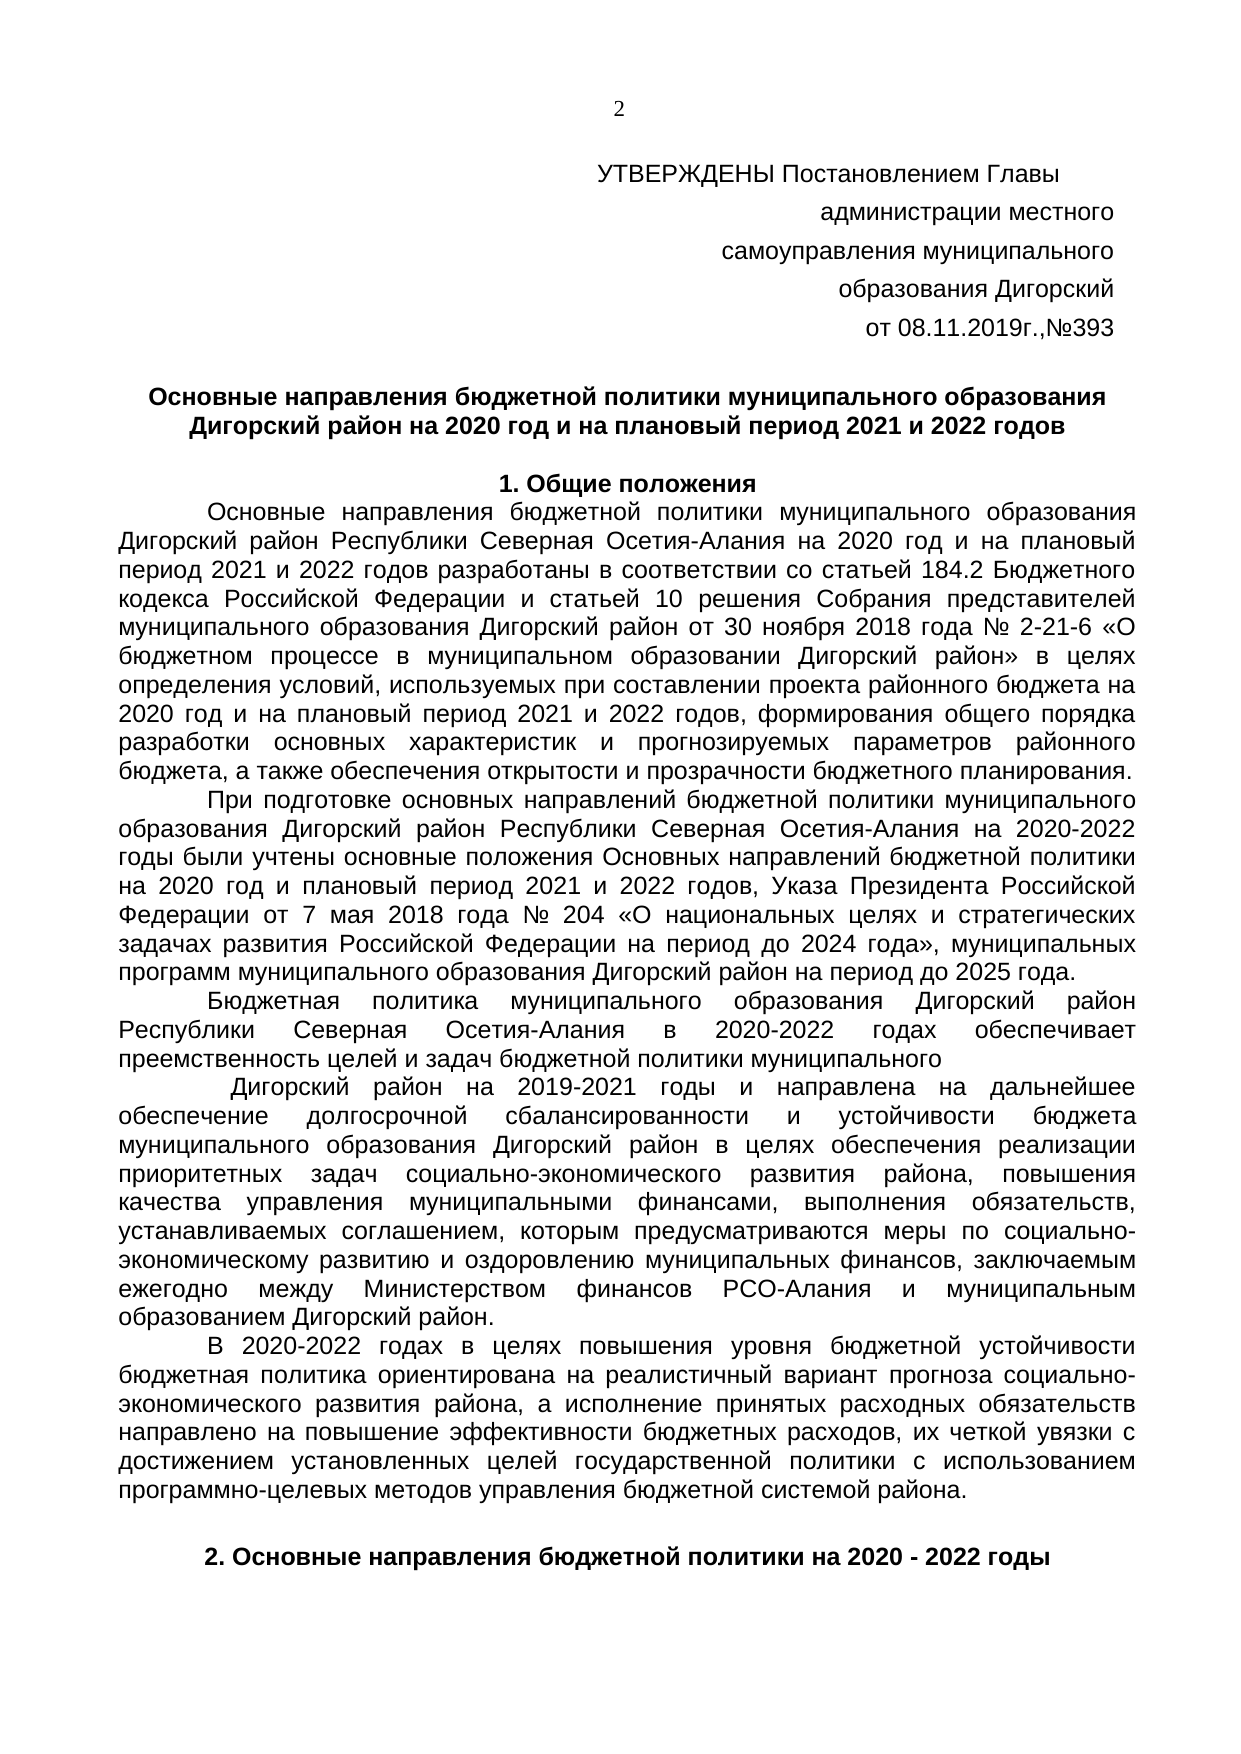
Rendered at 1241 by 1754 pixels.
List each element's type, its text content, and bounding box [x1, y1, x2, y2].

text 1. Общие положения [118, 469, 1137, 497]
text В 2020-2022 годах в целях повышения уровня бюджетной устойчивости бюджетная политика ориентирована на реалистичный вариант прогноза социально-экономического развития района, а исполнение принятых расходных обязательств направлено на повышение эффективности бюджетных расходов, их четкой увязки с достижением установленных целей государственной политики с использованием программно-целевых методов управления бюджетной системой района. [118, 1331, 1137, 1504]
text Дигорский район на 2019-2021 годы и направлена на дальнейшее обеспечение долгосрочной сбалансированности и устойчивости бюджета муниципального образования Дигорский район в целях обеспечения реализации приоритетных задач социально-экономического развития района, повышения качества управления муниципальными финансами, выполнения обязательств, устанавливаемых соглашением, которым предусматриваются меры по социально-экономическому развитию и оздоровлению муниципальных финансов, заключаемым ежегодно между Министерством финансов РСО-Алания и муниципальным образованием Дигорский район. [118, 1072, 1137, 1331]
text Бюджетная политика муниципального образования Дигорский район Республики Северная Осетия-Алания в 2020-2022 годах обеспечивает преемственность целей и задач бюджетной политики муниципального [118, 986, 1137, 1072]
text Основные направления бюджетной политики муниципального образования Дигорский район Республики Северная Осетия-Алания на 2020 год и на плановый период 2021 и 2022 годов разработаны в соответствии со статьей 184.2 Бюджетного кодекса Российской Федерации и статьей 10 решения Собрания представителей муниципального образования Дигорский район от 30 ноября 2018 года № 2-21-6 «О бюджетном процессе в муниципальном образовании Дигорский район» в целях определения условий, используемых при составлении проекта районного бюджета на 2020 год и на плановый период 2021 и 2022 годов, формирования общего порядка разработки основных характеристик и прогнозируемых параметров районного бюджета, а также обеспечения открытости и прозрачности бюджетного планирования. [118, 497, 1137, 785]
text администрации местного самоуправления муниципального образования Дигорский [687, 190, 1114, 305]
text Основные направления бюджетной политики муниципального образования Дигорский район на 2020 год и на плановый период 2021 и 2022 годов [118, 382, 1137, 440]
text от 08.11.2019г.,№393 [687, 305, 1114, 344]
text 2. Основные направления бюджетной политики на 2020 - 2022 годы [118, 1542, 1137, 1571]
text При подготовке основных направлений бюджетной политики муниципального образования Дигорский район Республики Северная Осетия-Алания на 2020-2022 годы были учтены основные положения Основных направлений бюджетной политики на 2020 год и плановый период 2021 и 2022 годов, Указа Президента Российской Федерации от 7 мая 2018 года № 204 «О национальных целях и стратегических задачах развития Российской Федерации на период до 2024 года», муниципальных программ муниципального образования Дигорский район на период до 2025 года. [118, 785, 1137, 986]
text УТВЕРЖДЕНЫ Постановлением Главы [118, 152, 1060, 190]
